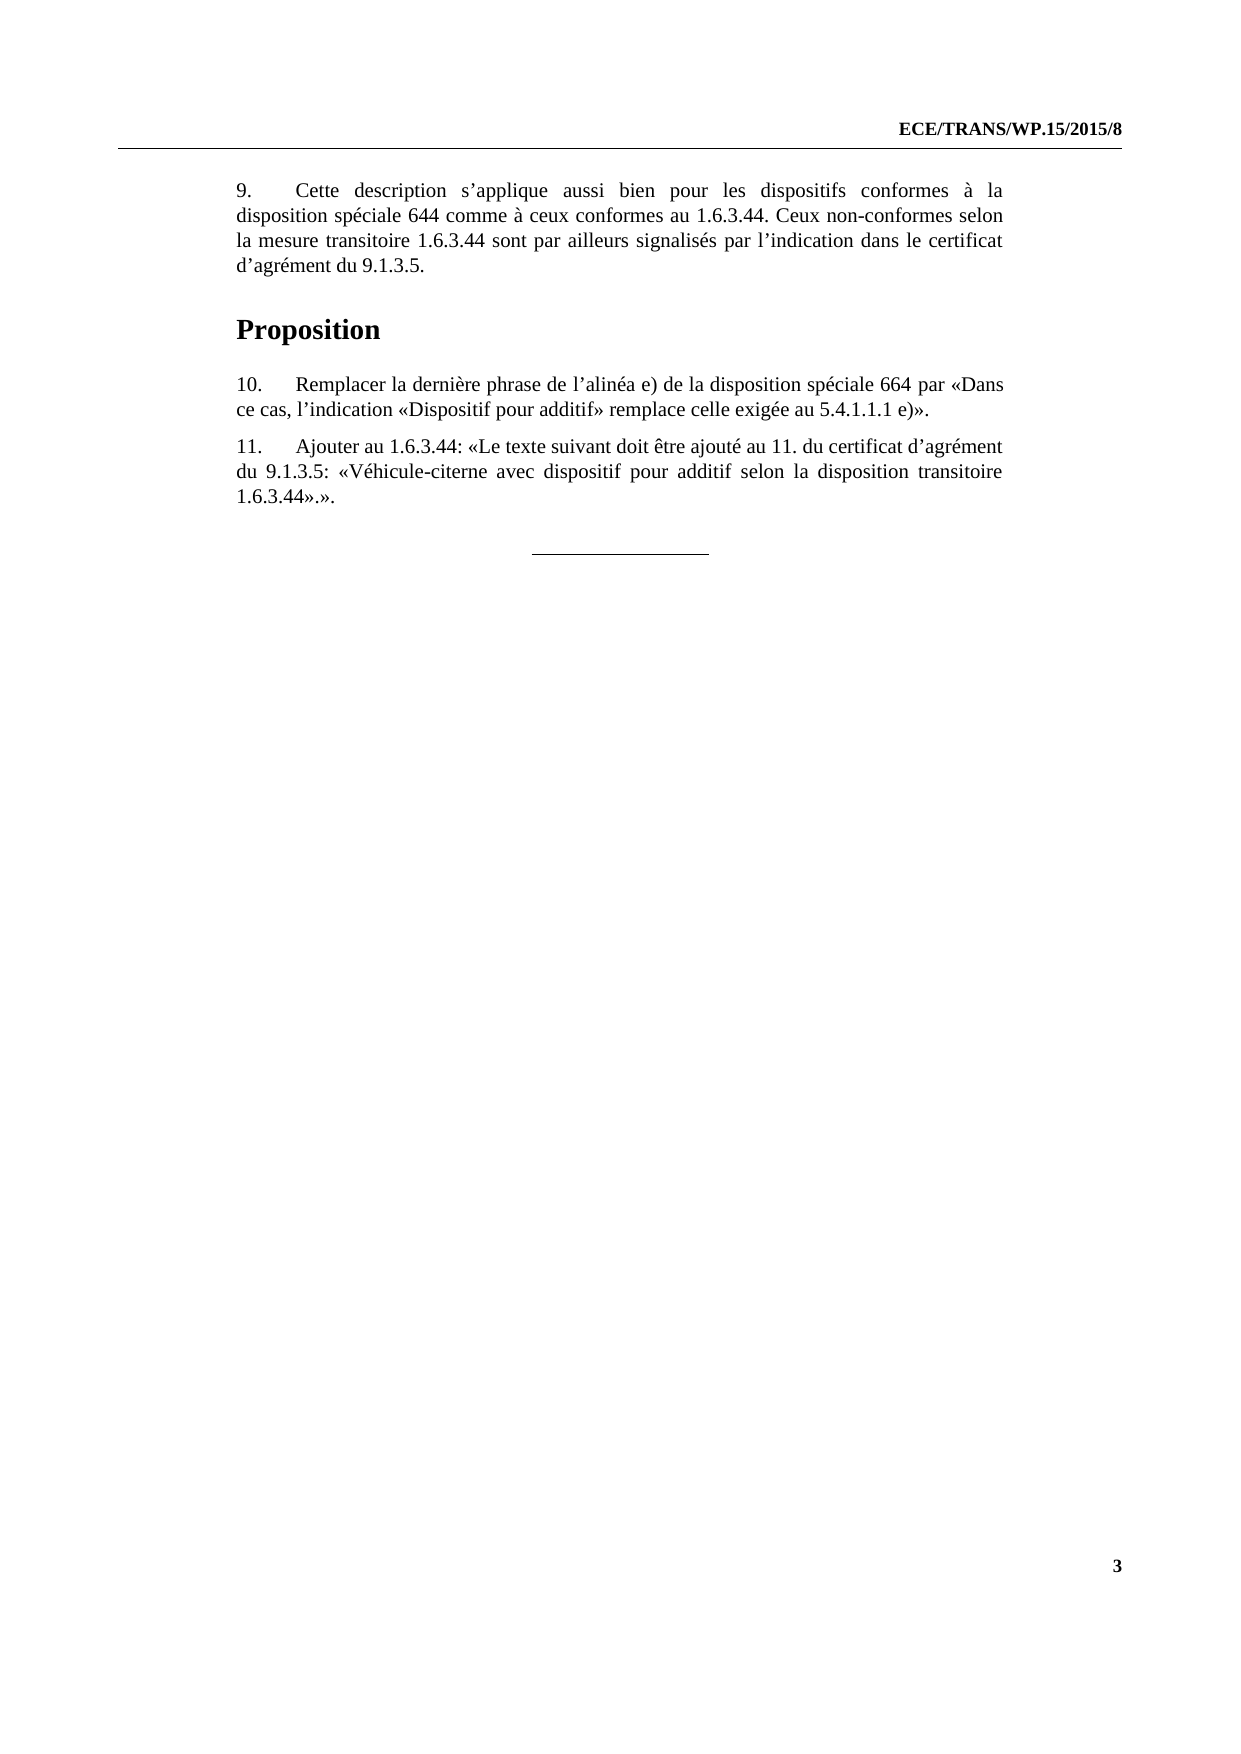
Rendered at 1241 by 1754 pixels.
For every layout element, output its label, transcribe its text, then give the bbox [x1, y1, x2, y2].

text 11. Ajouter au 1.6.3.44: «Le texte suivant doit être ajouté au 11. du certificat d’agrément du 9.1.3.5: «Véhicule-citerne avec dispositif pour additif selon la disposition transitoire 1.6.3.44».». [236, 433, 1004, 508]
text 10. Remplacer la dernière phrase de l’alinéa e) de la disposition spéciale 664 par «Dans ce cas, l’indication «Dispositif pour additif» remplace celle exigée au 5.4.1.1.1 e)». [236, 371, 1004, 421]
text 9. Cette description s’applique aussi bien pour les dispositifs conformes à la disposition spéciale 644 comme à ceux conformes au 1.6.3.44. Ceux non-conformes selon la mesure transitoire 1.6.3.44 sont par ailleurs signalisés par l’indication dans le certificat d’agrément du 9.1.3.5. [236, 177, 1004, 277]
text Proposition [236, 315, 1004, 346]
